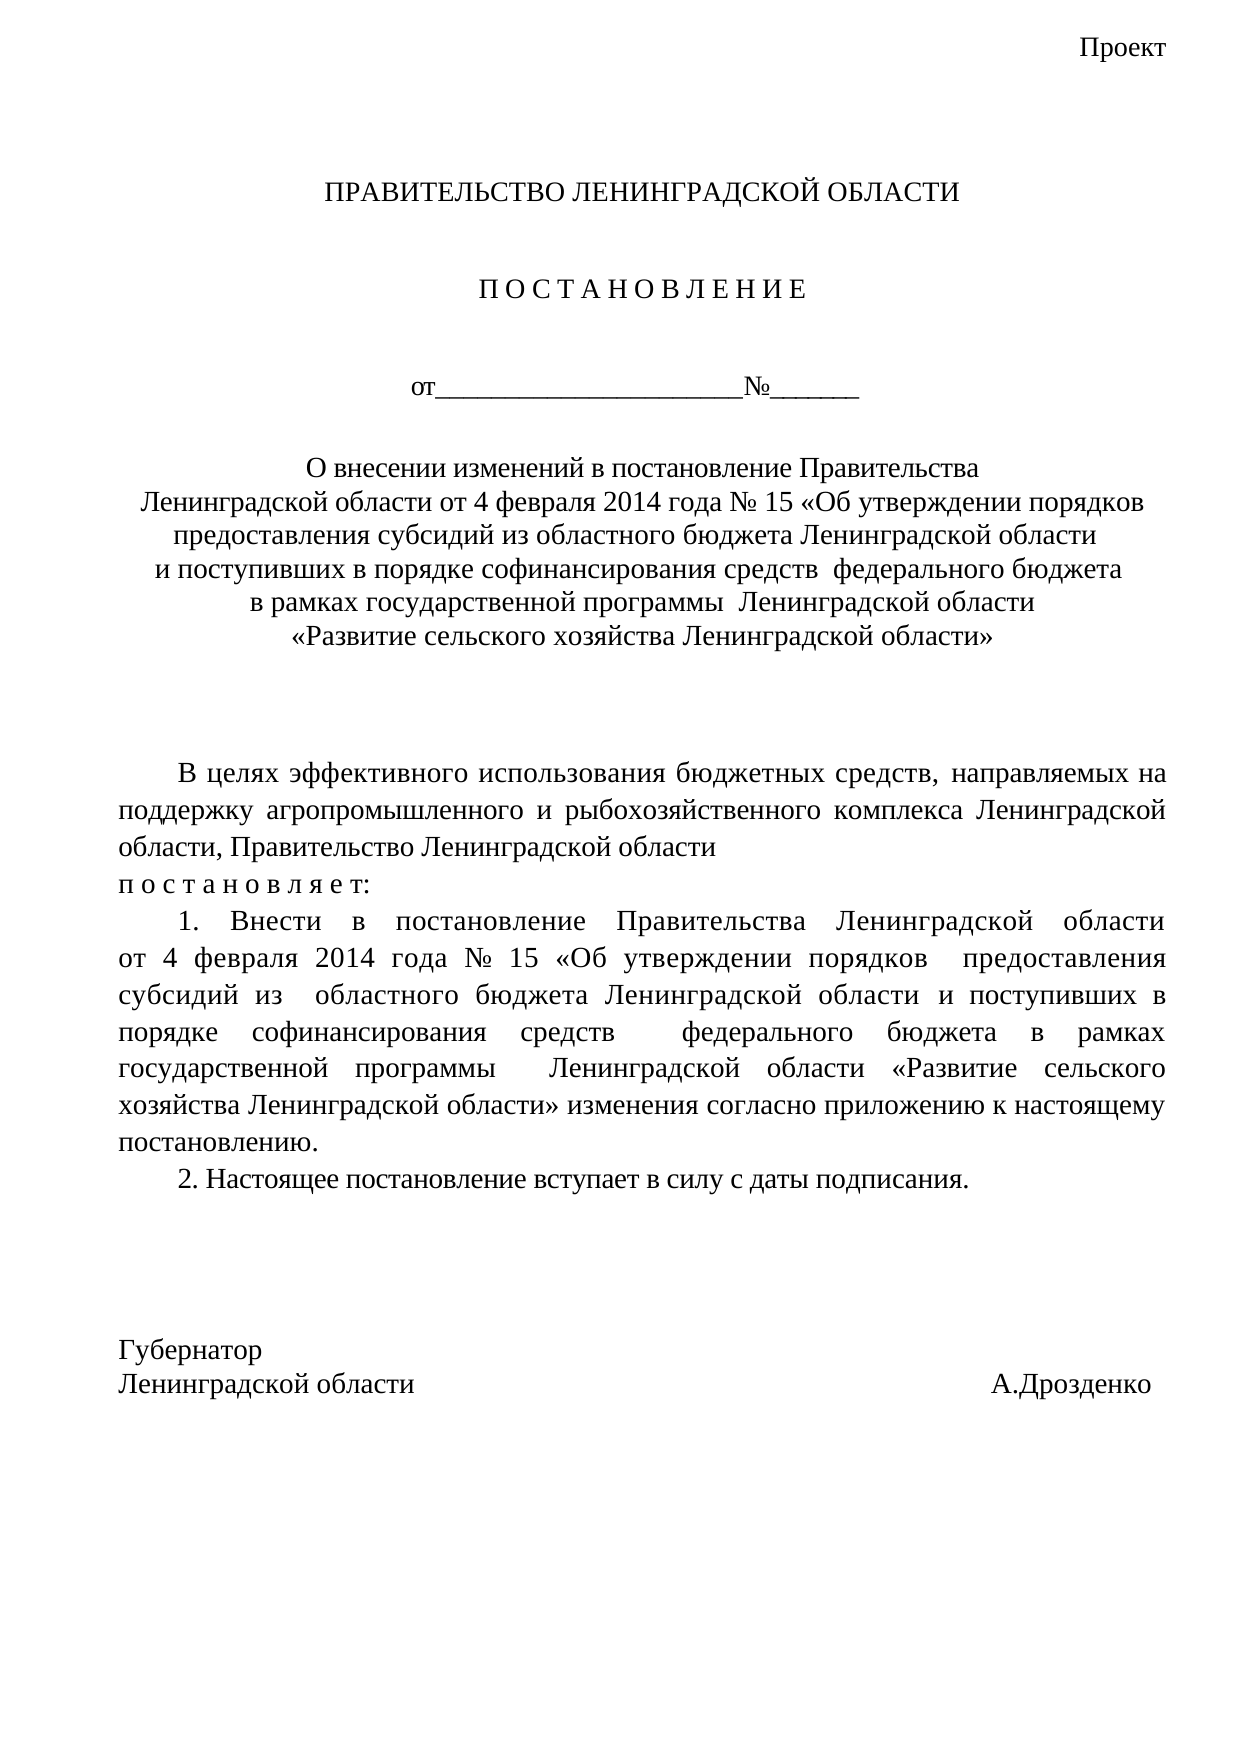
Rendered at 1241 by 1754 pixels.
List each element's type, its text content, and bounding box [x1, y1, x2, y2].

text 1. Внести в постановление Правительства Ленинградской области от 4 февраля 2014 года № 15 «Об утверждении порядков предоставления субсидий из областного бюджета Ленинградской области и поступивших в порядке софинансирования средств федерального бюджета в рамках государственной программы Ленинградской области «Развитие сельского хозяйства Ленинградской области» изменения согласно приложению к настоящему постановлению. [118, 903, 1166, 1158]
text Губернатор [118, 1332, 1166, 1366]
text «Развитие сельского хозяйства Ленинградской области» [118, 618, 1166, 652]
text ПОСТАНОВЛЕНИЕ [118, 272, 1166, 305]
text В целях эффективного использования бюджетных средств, направляемых на поддержку агропромышленного и рыбохозяйственного комплекса Ленинградской области, Правительство Ленинградской области [118, 756, 1166, 863]
text Проект [118, 29, 1166, 62]
text ПРАВИТЕЛЬСТВО ЛЕНИНГРАДСКОЙ ОБЛАСТИ [118, 175, 1166, 208]
text Ленинградской области от 4 февраля 2014 года № 15 «Об утверждении порядков предоставления субсидий из областного бюджета Ленинградской области и поступивших в порядке софинансирования средств федерального бюджета в рамках государственной программы Ленинградской области [118, 484, 1166, 618]
text 2. Настоящее постановление вступает в силу с даты подписания. [118, 1161, 1166, 1195]
text п о с т а н о в л я е т: [118, 866, 1166, 900]
text О внесении изменений в постановление Правительства [118, 450, 1166, 484]
text Ленинградской области А.Дрозденко [118, 1366, 1166, 1399]
text от № [103, 369, 1166, 402]
